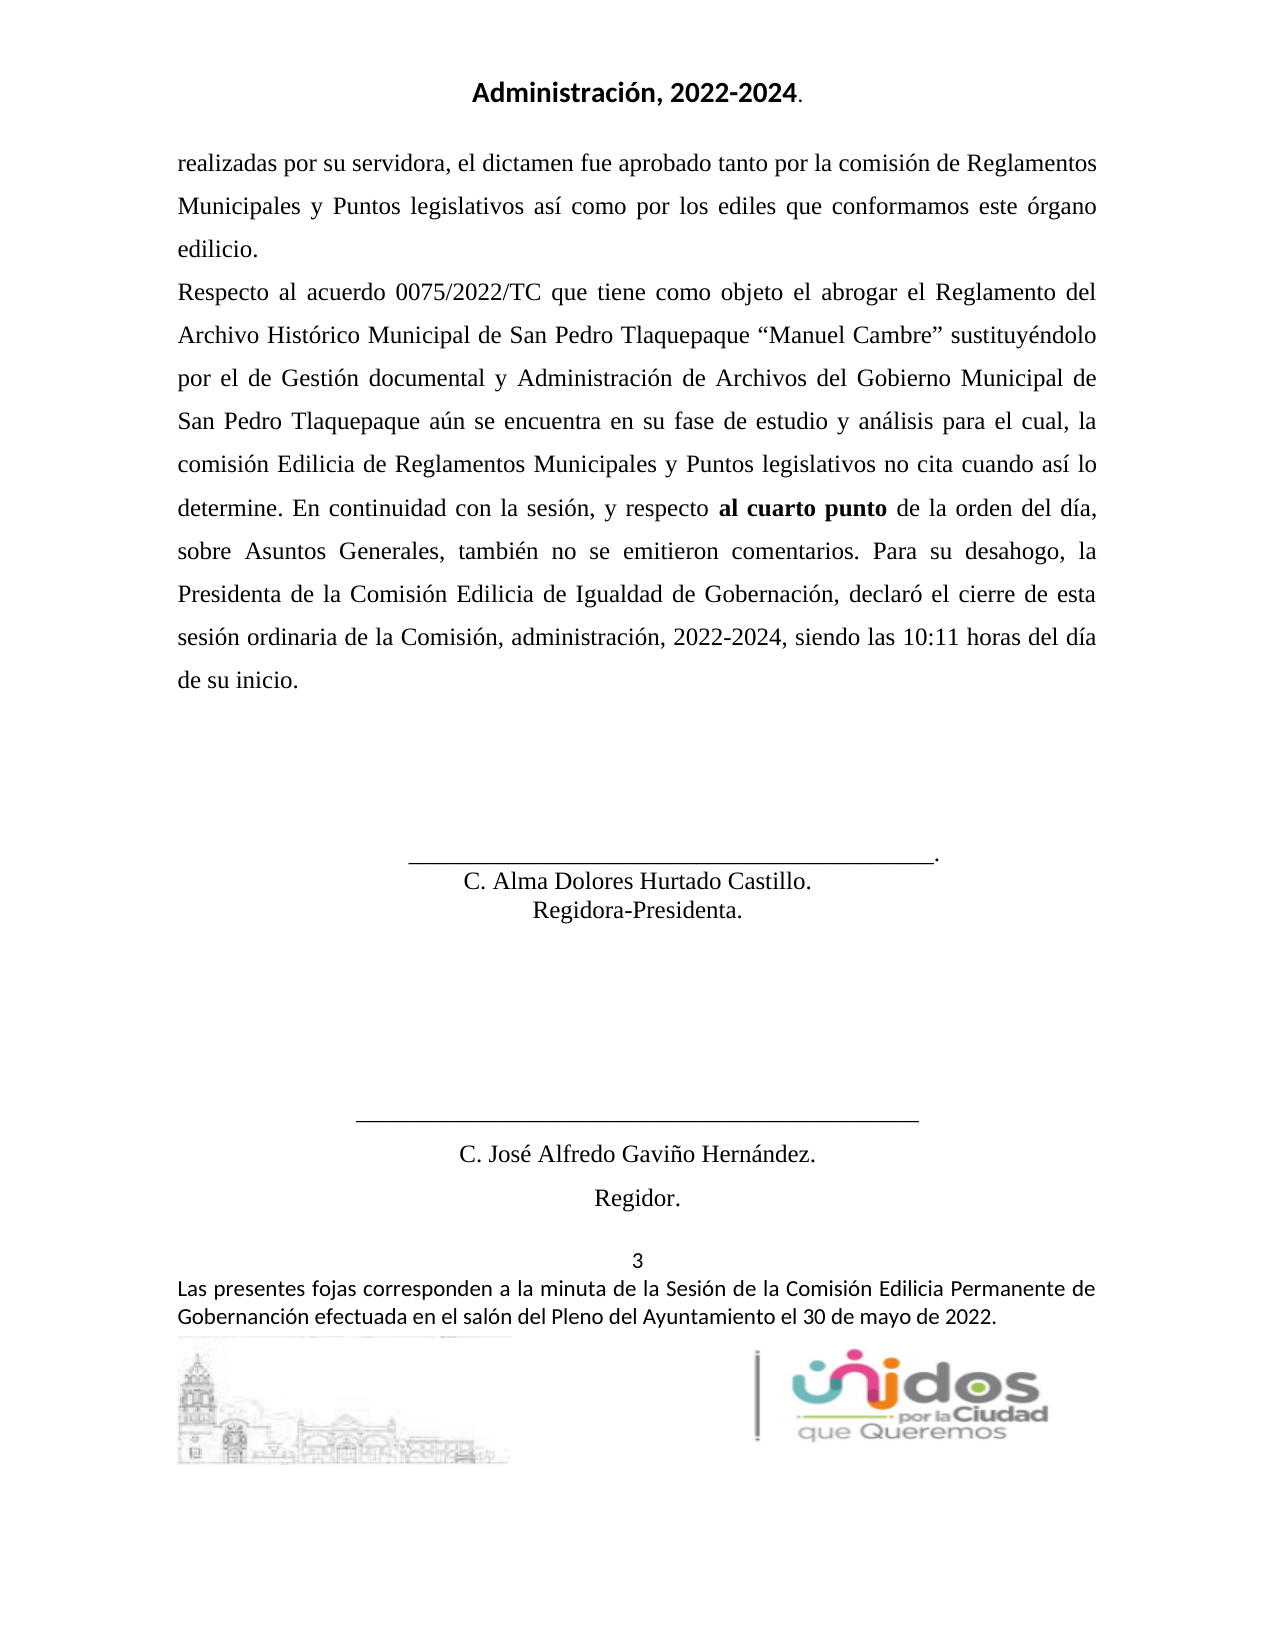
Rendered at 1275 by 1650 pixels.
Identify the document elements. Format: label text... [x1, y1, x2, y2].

text __________________________________________. [177, 838, 1098, 866]
text C. José Alfredo Gaviño Hernández. [177, 1139, 1098, 1168]
text _____________________________________________ [177, 1096, 1098, 1125]
text Respecto al acuerdo 0075/2022/TC que tiene como objeto el abrogar el Reglamento del Archivo Histórico Municipal de San Pedro Tlaquepaque “Manuel Cambre” sustituyéndolo por el de Gestión documental y Administración de Archivos del Gobierno Municipal de San Pedro Tlaquepaque aún se encuentra en su fase de estudio y análisis para el cual, la comisión Edilicia de Reglamentos Municipales y Puntos legislativos no cita cuando así lo determine. En continuidad con la sesión, y respecto al cuarto punto de la orden del día, sobre Asuntos Generales, también no se emitieron comentarios. Para su desahogo, la Presidenta de la Comisión Edilicia de Igualdad de Gobernación, declaró el cierre de esta sesión ordinaria de la Comisión, administración, 2022-2024, siendo las 10:11 horas del día de su inicio. [177, 277, 1098, 694]
text Regidor. [177, 1183, 1098, 1211]
text C. Alma Dolores Hurtado Castillo. [177, 866, 1098, 895]
picture [749, 1329, 1078, 1465]
text Regidora-Presidenta. [177, 895, 1098, 924]
